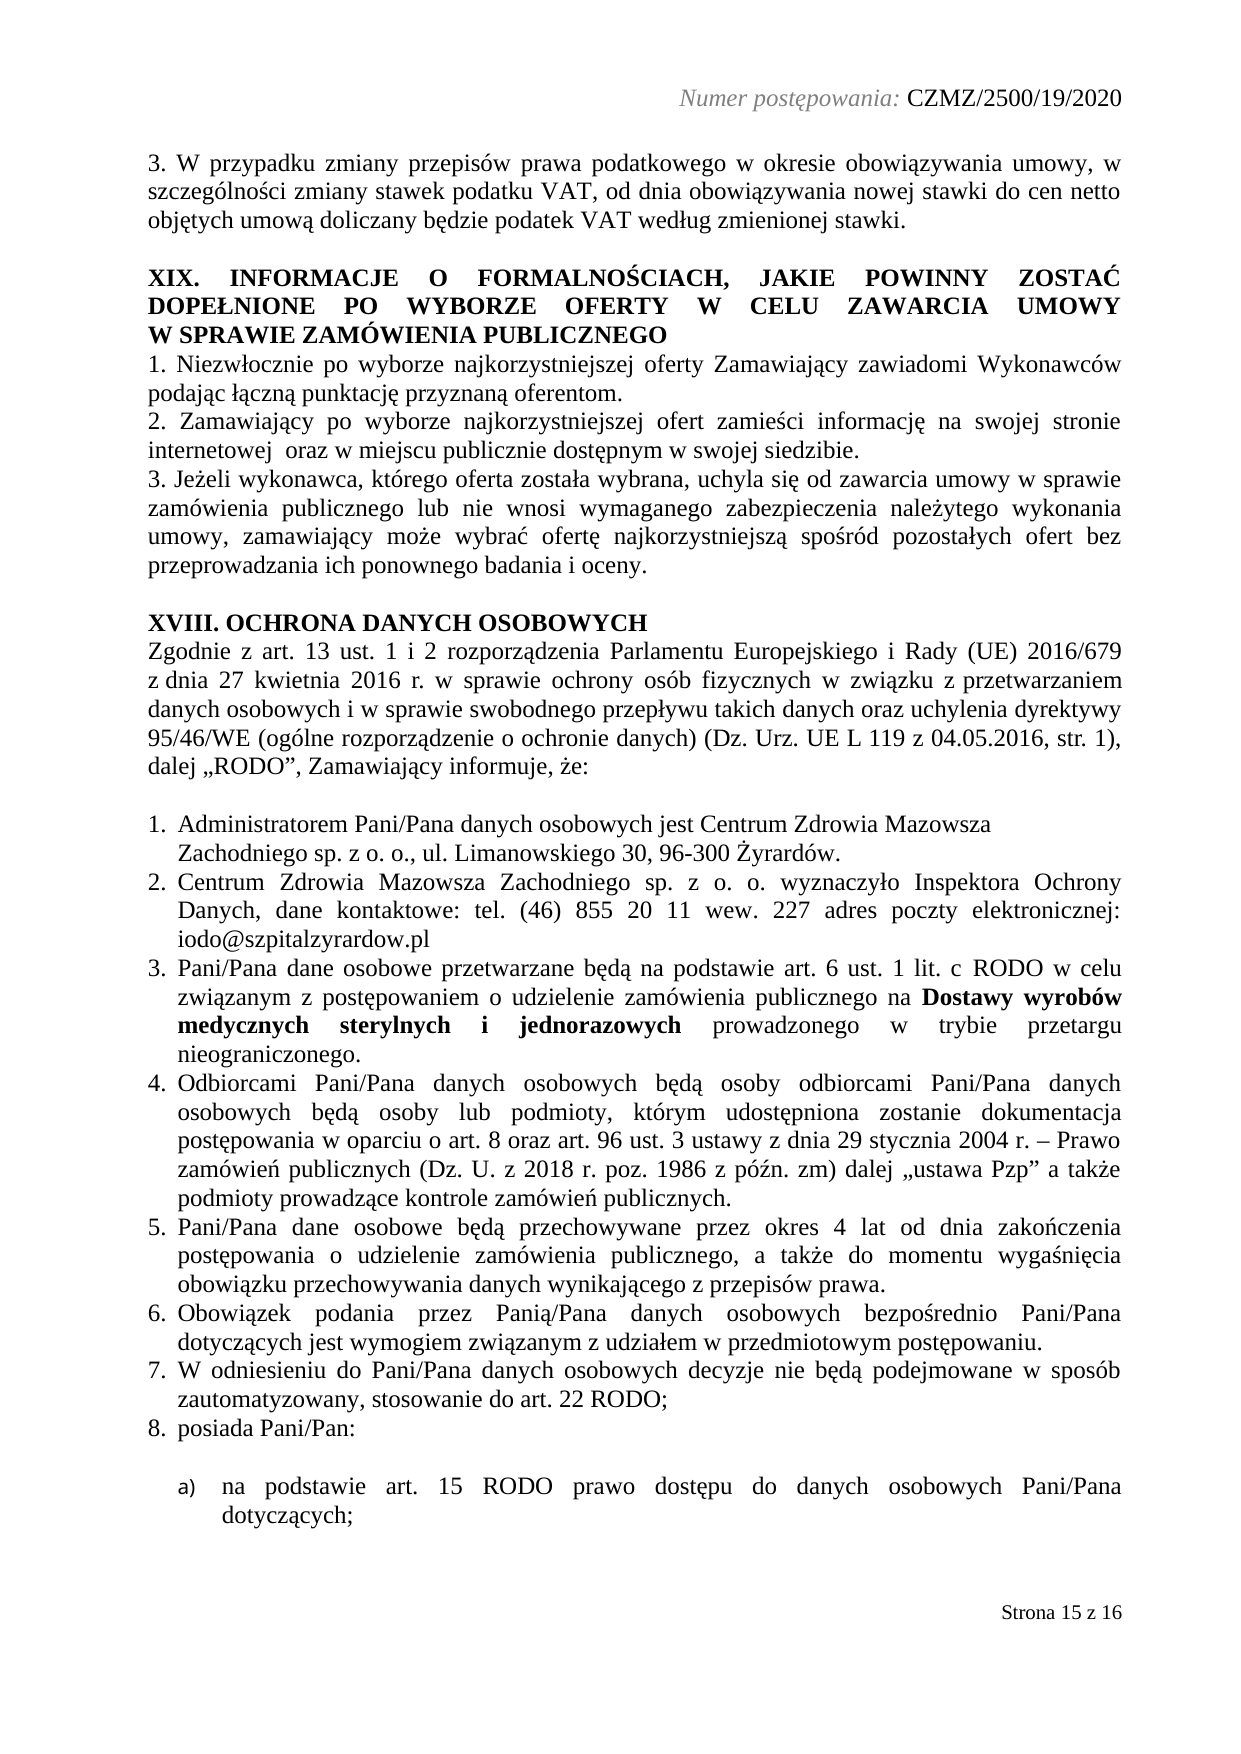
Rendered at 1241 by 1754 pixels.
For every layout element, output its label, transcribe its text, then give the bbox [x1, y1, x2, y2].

list Pani/Pana dane osobowe będą przechowywane przez okres 4 lat od dnia zakończenia postępowania o udzielenie zamówienia publicznego, a także do momentu wygaśnięcia obowiązku przechowywania danych wynikającego z przepisów prawa. [148, 1212, 1122, 1298]
list Pani/Pana dane osobowe przetwarzane będą na podstawie art. 6 ust. 1 lit. c RODO w celu związanym z postępowaniem o udzielenie zamówienia publicznego na Dostawy wyrobów medycznych sterylnych i jednorazowych prowadzonego w trybie przetargu nieograniczonego. [148, 953, 1122, 1068]
text 3. Jeżeli wykonawca, którego oferta została wybrana, uchyla się od zawarcia umowy w sprawie zamówienia publicznego lub nie wnosi wymaganego zabezpieczenia należytego wykonania umowy, zamawiający może wybrać ofertę najkorzystniejszą spośród pozostałych ofert bez przeprowadzania ich ponownego badania i oceny. [148, 464, 1122, 579]
list Administratorem Pani/Pana danych osobowych jest Centrum Zdrowia Mazowsza Zachodniego sp. z o. o., ul. Limanowskiego 30, 96-300 Żyrardów. [148, 809, 1122, 867]
list W odniesieniu do Pani/Pana danych osobowych decyzje nie będą podejmowane w sposób zautomatyzowany, stosowanie do art. 22 RODO; [148, 1356, 1122, 1413]
list Obowiązek podania przez Panią/Pana danych osobowych bezpośrednio Pani/Pana dotyczących jest wymogiem związanym z udziałem w przedmiotowym postępowaniu. [148, 1298, 1122, 1356]
list posiada Pani/Pan: [148, 1413, 1122, 1442]
list Centrum Zdrowia Mazowsza Zachodniego sp. z o. o. wyznaczyło Inspektora Ochrony Danych, dane kontaktowe: tel. (46) 855 20 11 wew. 227 adres poczty elektronicznej: iodo@szpitalzyrardow.pl [148, 867, 1122, 953]
text 1. Niezwłocznie po wyborze najkorzystniejszej oferty Zamawiający zawiadomi Wykonawców podając łączną punktację przyznaną oferentom. [148, 349, 1122, 406]
subtitle XVIII. OCHRONA DANYCH OSOBOWYCH [148, 608, 1122, 636]
list na podstawie art. 15 RODO prawo dostępu do danych osobowych Pani/Pana dotyczących; [177, 1471, 1122, 1529]
text Zgodnie z art. 13 ust. 1 i 2 rozporządzenia Parlamentu Europejskiego i Rady (UE) 2016/679 z dnia 27 kwietnia 2016 r. w sprawie ochrony osób fizycznych w związku z przetwarzaniem danych osobowych i w sprawie swobodnego przepływu takich danych oraz uchylenia dyrektywy 95/46/WE (ogólne rozporządzenie o ochronie danych) (Dz. Urz. UE L 119 z 04.05.2016, str. 1), dalej „RODO”, Zamawiający informuje, że: [148, 636, 1122, 780]
text 3. W przypadku zmiany przepisów prawa podatkowego w okresie obowiązywania umowy, w szczególności zmiany stawek podatku VAT, od dnia obowiązywania nowej stawki do cen netto objętych umową doliczany będzie podatek VAT według zmienionej stawki. [148, 148, 1122, 234]
text 2. Zamawiający po wyborze najkorzystniejszej ofert zamieści informację na swojej stronie internetowej oraz w miejscu publicznie dostępnym w swojej siedzibie. [148, 406, 1122, 464]
list Odbiorcami Pani/Pana danych osobowych będą osoby odbiorcami Pani/Pana danych osobowych będą osoby lub podmioty, którym udostępniona zostanie dokumentacja postępowania w oparciu o art. 8 oraz art. 96 ust. 3 ustawy z dnia 29 stycznia 2004 r. – Prawo zamówień publicznych (Dz. U. z 2018 r. poz. 1986 z późn. zm) dalej „ustawa Pzp” a także podmioty prowadzące kontrole zamówień publicznych. [148, 1068, 1122, 1212]
text XIX. INFORMACJE O FORMALNOŚCIACH, JAKIE POWINNY ZOSTAĆ DOPEŁNIONE PO WYBORZE OFERTY W CELU ZAWARCIA UMOWY W SPRAWIE ZAMÓWIENIA PUBLICZNEGO [148, 263, 1122, 349]
